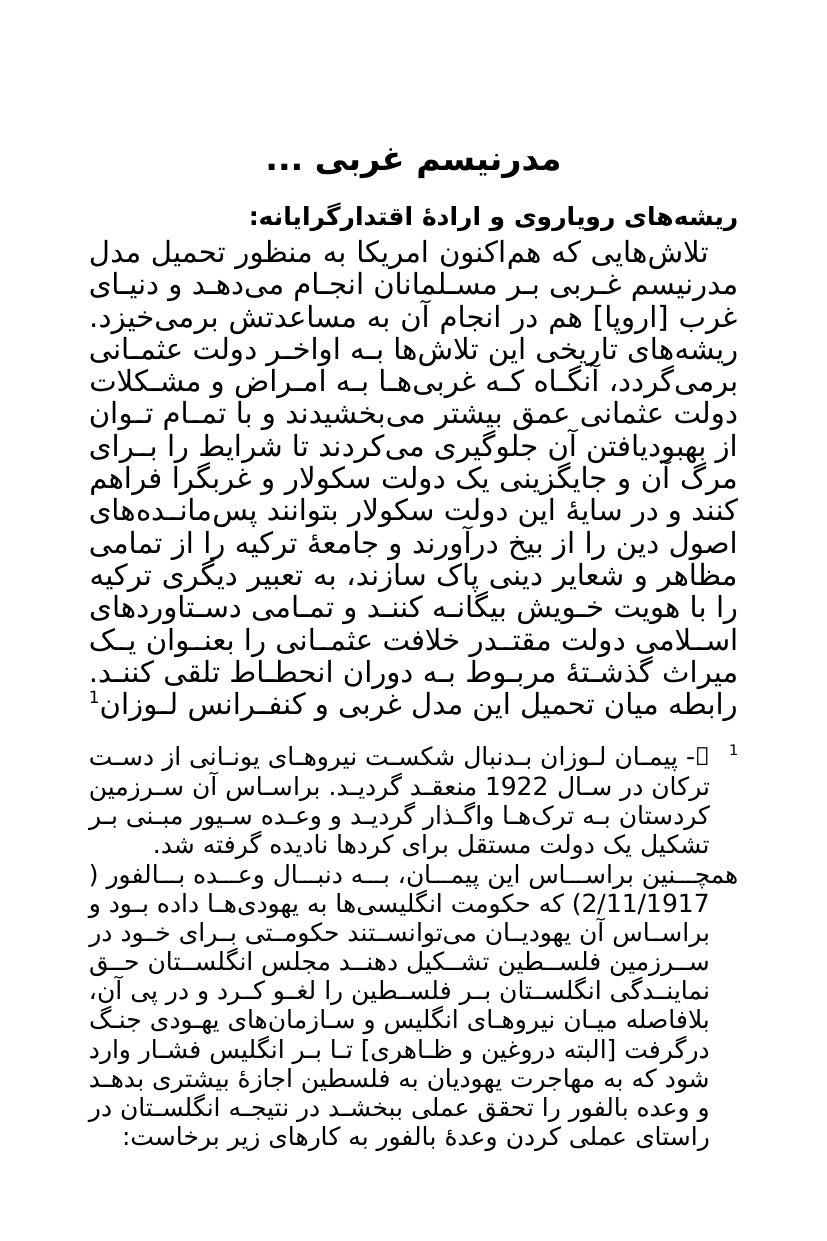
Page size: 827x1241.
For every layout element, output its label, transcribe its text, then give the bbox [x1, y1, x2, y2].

text مدرنیسم غربی ... [89, 139, 738, 178]
text ریشه‌های رویاروی و ارادۀ اقتدارگرایانه: [89, 203, 738, 231]
text تلاش‌هایی که هم‌اکنون امریکا به منظور تحمیل مدل مدرنیسم غربی بر مسلمانان انجام می‌دهد و دنیای غرب [اروپا] هم در انجام آن به مساعدتش برمی‌خیزد. ریشه‌های تاریخی این تلاش‌ها به اواخر دولت عثمانی برمی‌گردد، آنگاه که غربی‌ها به امراض و مشکلات دولت عثمانی عمق بیشتر می‌بخشیدند و با تمام توان از بهبودیافتن آن جلوگیری می‌کردند تا شرایط را برای مرگ آن و جایگزینی یک دولت سکولار و غربگرا فراهم کنند و در سایۀ این دولت سکولار بتوانند پس‌مانده‌های اصول دین را از بیخ درآورند و جامعۀ ترکیه را از تمامی مظاهر و شعایر دینی پاک سازند، به تعبیر دیگری ترکیه را با هویت خویش بیگانه کنند و تمامی دستاوردهای اسلامی دولت مقتدر خلافت عثمانی را بعنوان یک میراث گذشتۀ مربوط به دوران انحطاط تلقی کنند. رابطه میان تحمیل این مدل غربی و کنفرانس لوزان و بندهای مکتوب و غیرمکتوب آن بسی روشن است، تغییر حروف الفبا از عربی به لاتینی، تغییر اذان از عربی به ترکی، تحمیل اجباری کلاه شاپو و کشتن تعداد کثیری از علماء و دانشمندانی که با تقلید از مدل غربی متجلی در برهنگی مخالف بودند و تغییر قوانین نظام خانوادگی اسلامی به قوانین سوئیس که همگی تحت نام روشنگری اجباری صورت می‌گرفت ... از جمله دستاوردهای این مدل سکولاریستی بود. [89, 237, 738, 721]
